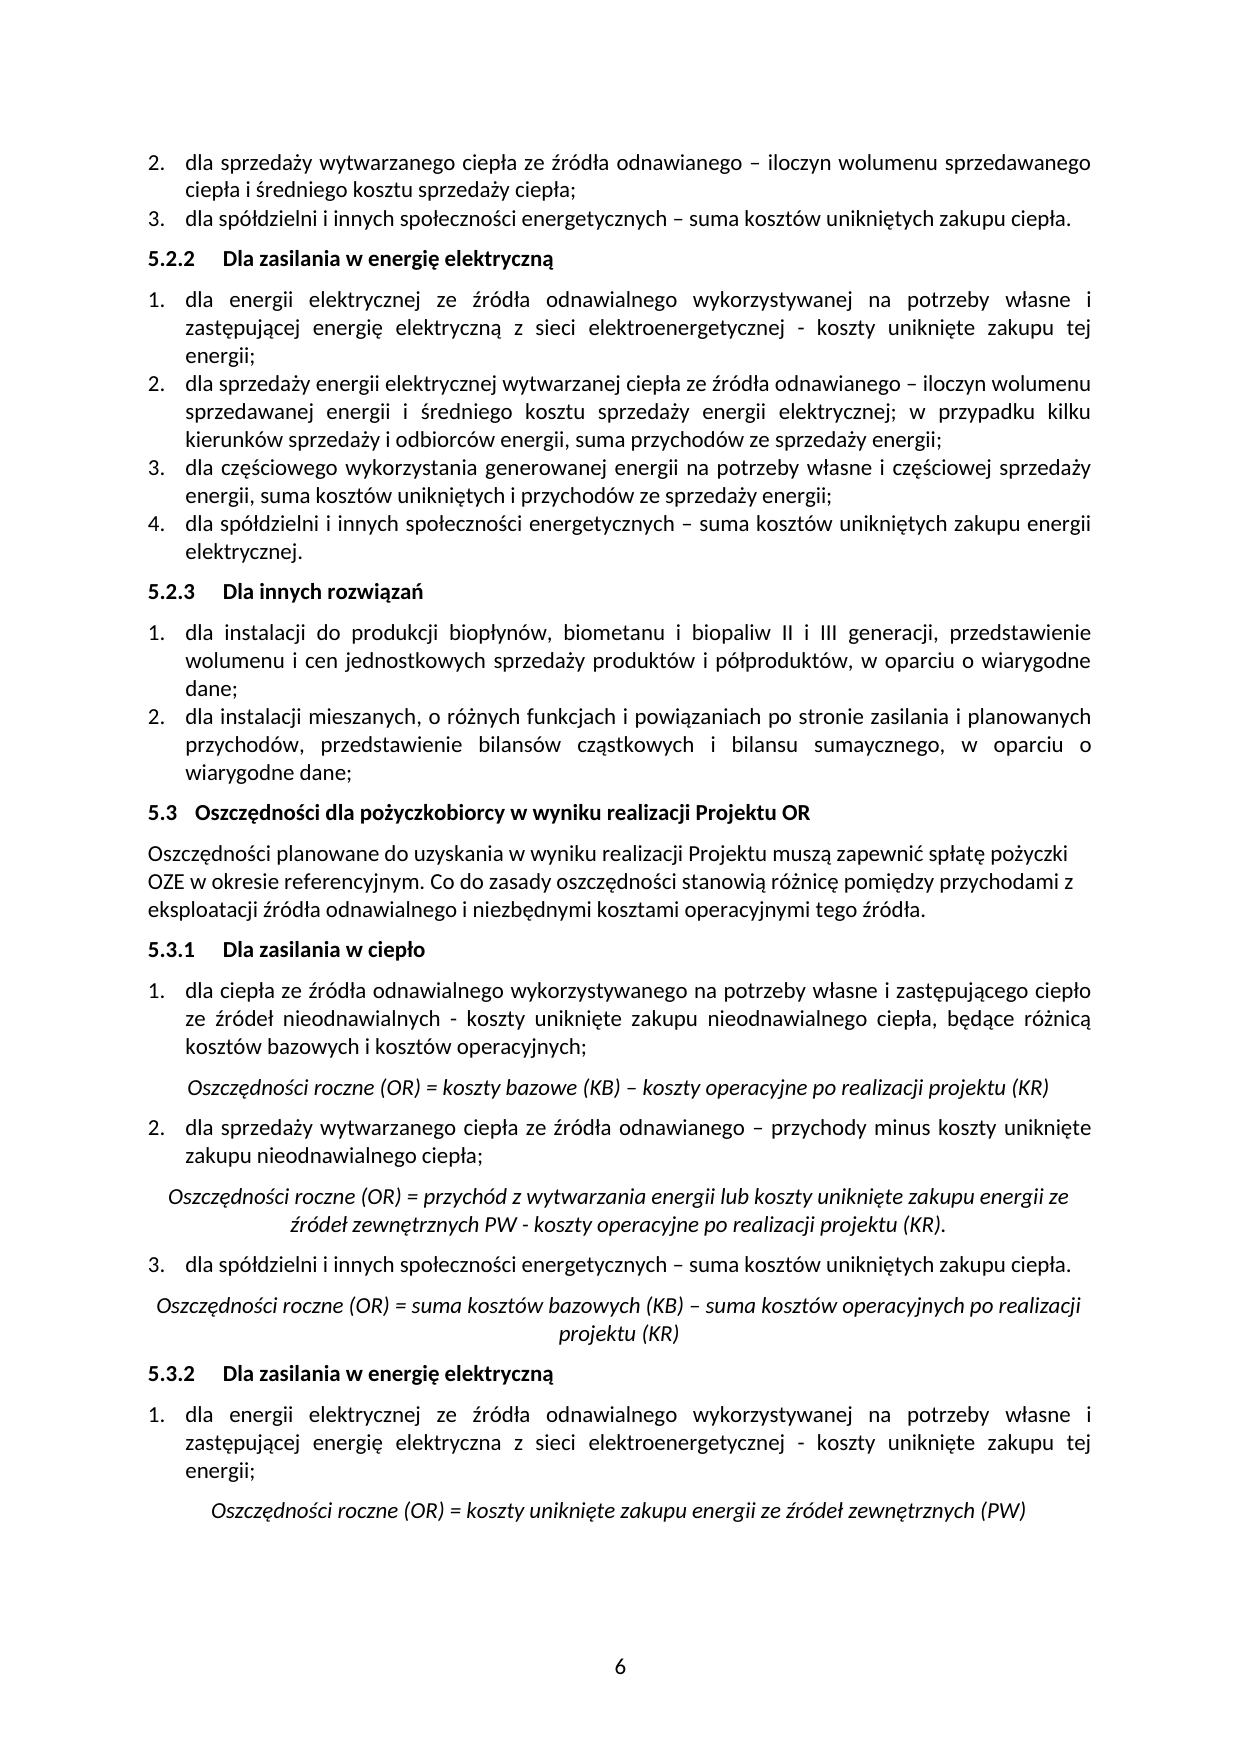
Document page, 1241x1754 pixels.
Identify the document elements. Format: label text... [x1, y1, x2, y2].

subtitle Dla innych rozwiązań [148, 577, 1093, 605]
list dla sprzedaży energii elektrycznej wytwarzanej ciepła ze źródła odnawianego – iloczyn wolumenu sprzedawanej energii i średniego kosztu sprzedaży energii elektrycznej; w przypadku kilku kierunków sprzedaży i odbiorców energii, suma przychodów ze sprzedaży energii; [148, 369, 1093, 453]
subtitle Dla zasilania w ciepło [148, 936, 1093, 964]
text Oszczędności roczne (OR) = suma kosztów bazowych (KB) – suma kosztów operacyjnych po realizacji projektu (KR) [148, 1291, 1093, 1347]
text Oszczędności roczne (OR) = koszty bazowe (KB) – koszty operacyjne po realizacji projektu (KR) [148, 1073, 1093, 1101]
list dla energii elektrycznej ze źródła odnawialnego wykorzystywanej na potrzeby własne i zastępującej energię elektryczna z sieci elektroenergetycznej - koszty uniknięte zakupu tej energii; [148, 1400, 1093, 1484]
list dla instalacji mieszanych, o różnych funkcjach i powiązaniach po stronie zasilania i planowanych przychodów, przedstawienie bilansów cząstkowych i bilansu sumaycznego, w oparciu o wiarygodne dane; [148, 702, 1093, 786]
list dla ciepła ze źródła odnawialnego wykorzystywanego na potrzeby własne i zastępującego ciepło ze źródeł nieodnawialnych - koszty uniknięte zakupu nieodnawialnego ciepła, będące różnicą kosztów bazowych i kosztów operacyjnych; [148, 976, 1093, 1060]
text Oszczędności roczne (OR) = koszty uniknięte zakupu energii ze źródeł zewnętrznych (PW) [148, 1496, 1093, 1524]
list dla sprzedaży wytwarzanego ciepła ze źródła odnawianego – iloczyn wolumenu sprzedawanego ciepła i średniego kosztu sprzedaży ciepła; [148, 148, 1093, 204]
text Oszczędności planowane do uzyskania w wyniku realizacji Projektu muszą zapewnić spłatę pożyczki OZE w okresie referencyjnym. Co do zasady oszczędności stanowią różnicę pomiędzy przychodami z eksploatacji źródła odnawialnego i niezbędnymi kosztami operacyjnymi tego źródła. [148, 839, 1093, 923]
text Oszczędności roczne (OR) = przychód z wytwarzania energii lub koszty uniknięte zakupu energii ze źródeł zewnętrznych PW - koszty operacyjne po realizacji projektu (KR). [148, 1182, 1093, 1238]
list dla spółdzielni i innych społeczności energetycznych – suma kosztów unikniętych zakupu ciepła. [148, 1250, 1093, 1278]
list dla instalacji do produkcji biopłynów, biometanu i biopaliw II i III generacji, przedstawienie wolumenu i cen jednostkowych sprzedaży produktów i półproduktów, w oparciu o wiarygodne dane; [148, 618, 1093, 702]
list dla energii elektrycznej ze źródła odnawialnego wykorzystywanej na potrzeby własne i zastępującej energię elektryczną z sieci elektroenergetycznej - koszty uniknięte zakupu tej energii; [148, 285, 1093, 369]
subtitle Dla zasilania w energię elektryczną [148, 244, 1093, 272]
list dla częściowego wykorzystania generowanej energii na potrzeby własne i częściowej sprzedaży energii, suma kosztów unikniętych i przychodów ze sprzedaży energii; [148, 453, 1093, 509]
subtitle Oszczędności dla pożyczkobiorcy w wyniku realizacji Projektu OR [148, 798, 1093, 827]
list dla spółdzielni i innych społeczności energetycznych – suma kosztów unikniętych zakupu energii elektrycznej. [148, 509, 1093, 565]
list dla spółdzielni i innych społeczności energetycznych – suma kosztów unikniętych zakupu ciepła. [148, 204, 1093, 232]
list dla sprzedaży wytwarzanego ciepła ze źródła odnawianego – przychody minus koszty uniknięte zakupu nieodnawialnego ciepła; [148, 1113, 1093, 1169]
subtitle Dla zasilania w energię elektryczną [148, 1359, 1093, 1387]
